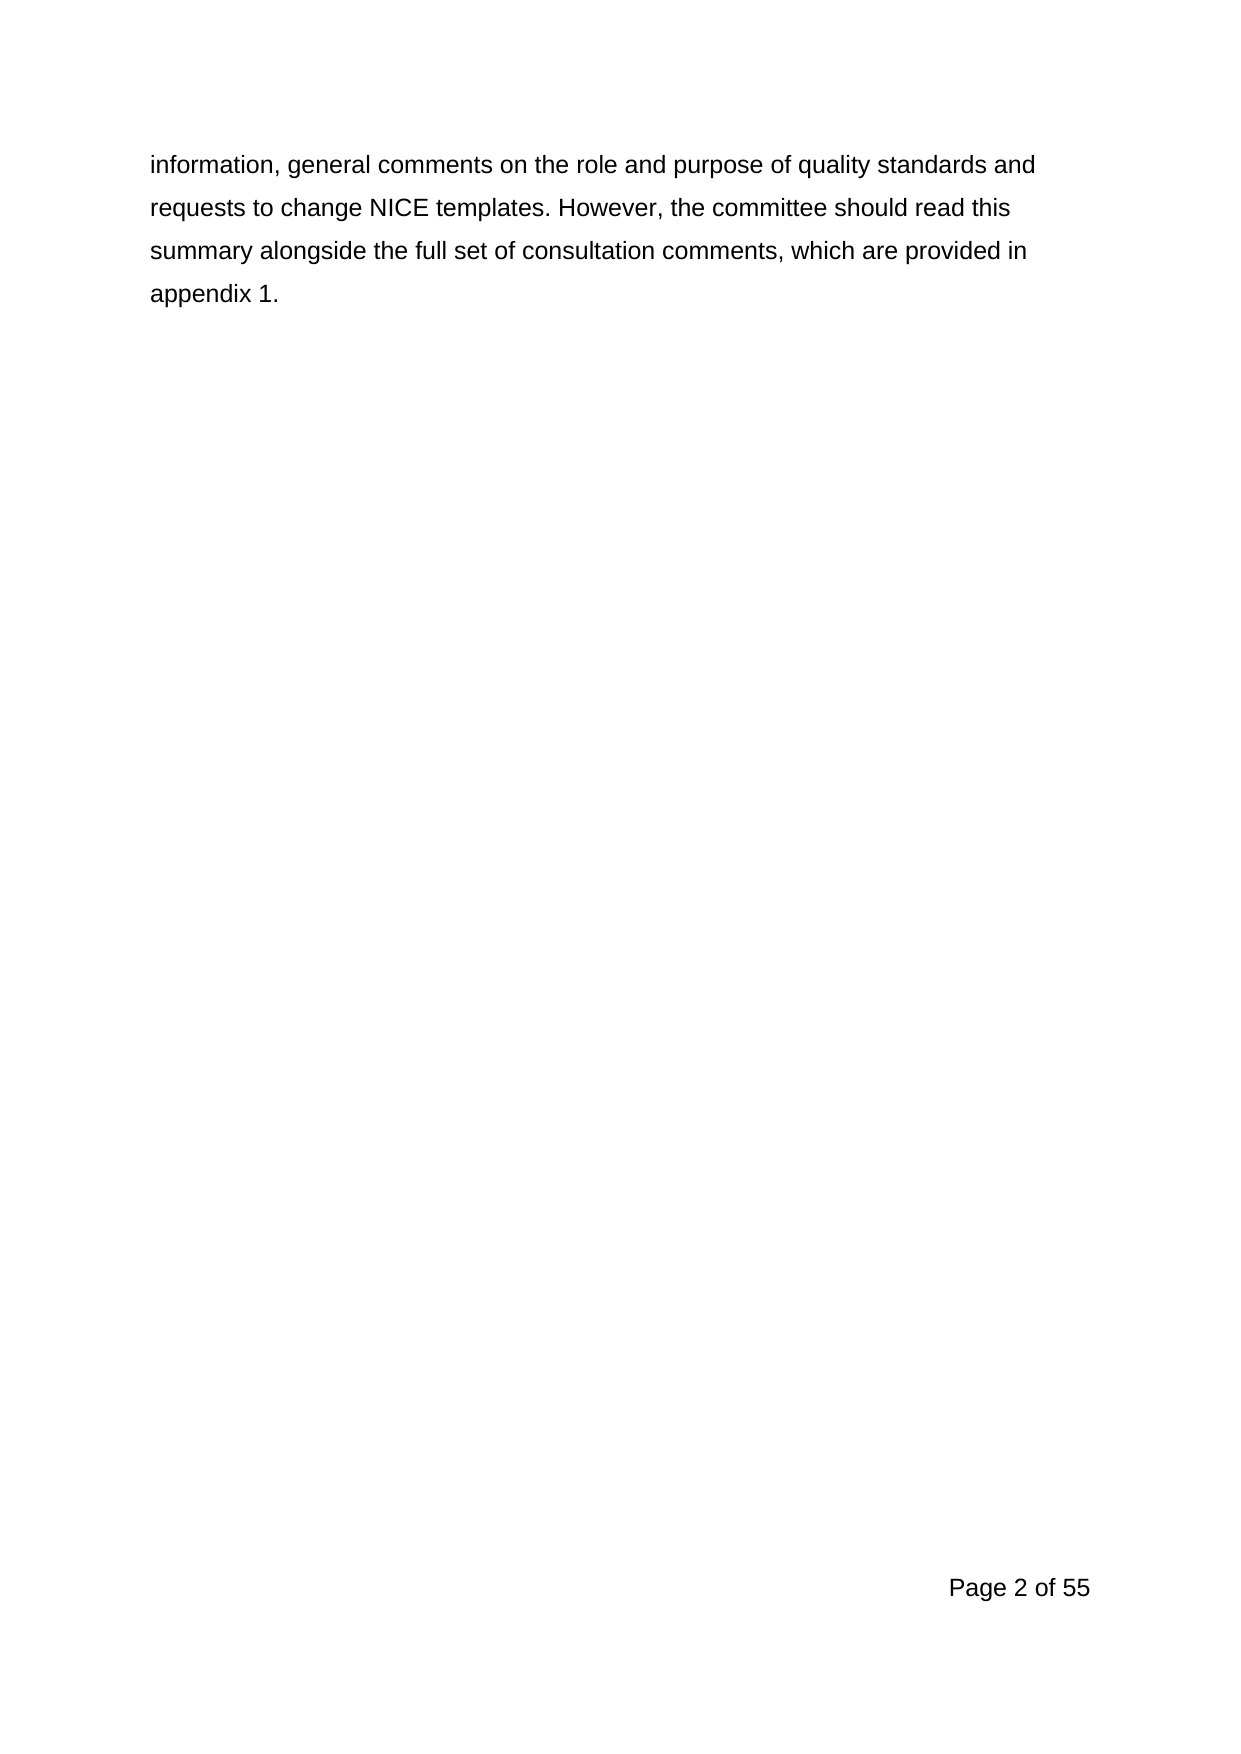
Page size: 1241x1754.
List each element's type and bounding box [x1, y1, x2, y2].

text [150, 150, 1090, 308]
